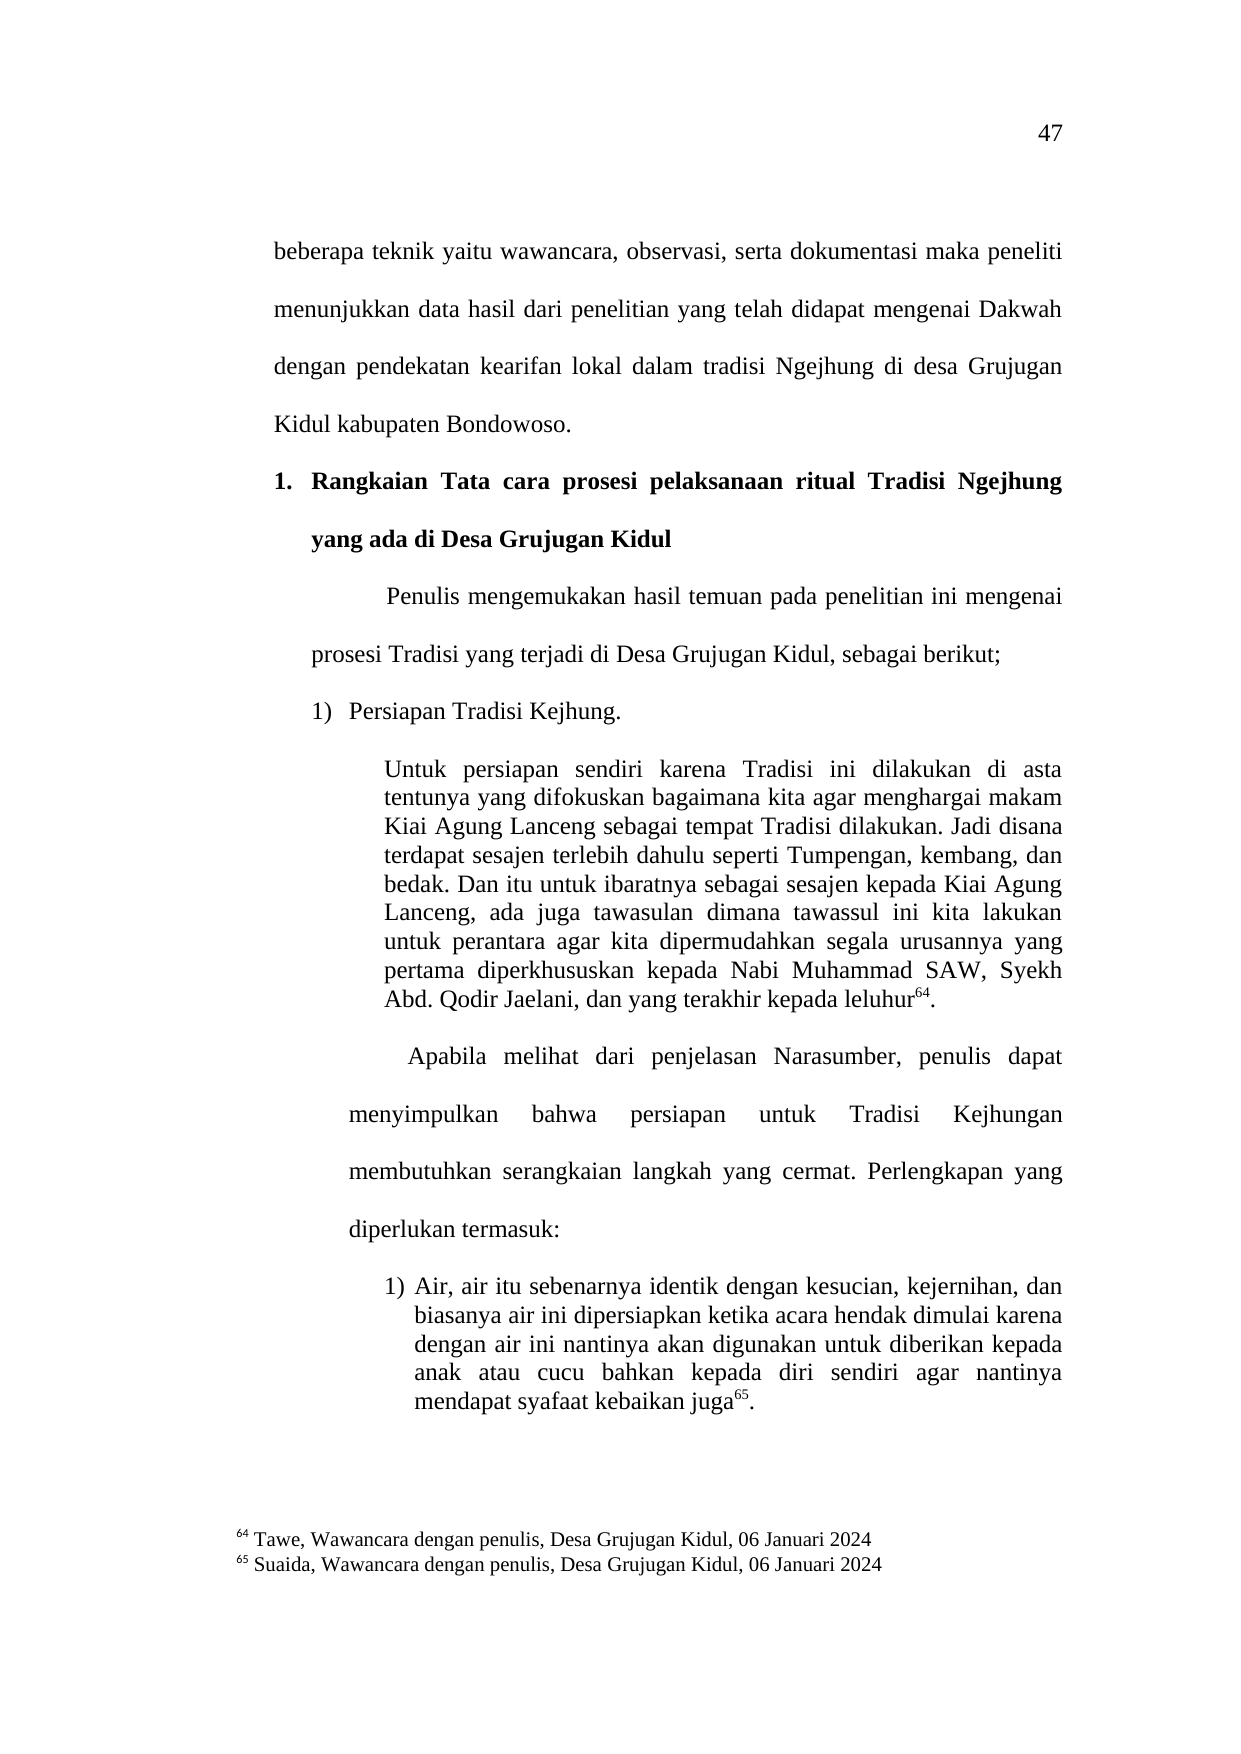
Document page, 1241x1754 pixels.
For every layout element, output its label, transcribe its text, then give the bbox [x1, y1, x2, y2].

list Rangkaian Tata cara prosesi pelaksanaan ritual Tradisi Ngejhung yang ada di Desa Grujugan Kidul [274, 466, 1063, 552]
list Apabila melihat dari penjelasan Narasumber, penulis dapat menyimpulkan bahwa persiapan untuk Tradisi Kejhungan membutuhkan serangkaian langkah yang cermat. Perlengkapan yang diperlukan termasuk: [348, 1041, 1063, 1242]
list Persiapan Tradisi Kejhung. [311, 696, 1063, 725]
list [274, 236, 1063, 437]
list Air, air itu sebenarnya identik dengan kesucian, kejernihan, dan biasanya air ini dipersiapkan ketika acara hendak dimulai karena dengan air ini nantinya akan digunakan untuk diberikan kepada anak atau cucu bahkan kepada diri sendiri agar nantinya mendapat syafaat kebaikan juga. [384, 1271, 1063, 1415]
list Penulis mengemukakan hasil temuan pada penelitian ini mengenai prosesi Tradisi yang terjadi di Desa Grujugan Kidul, sebagai berikut; [311, 581, 1063, 667]
list Untuk persiapan sendiri karena Tradisi ini dilakukan di asta tentunya yang difokuskan bagaimana kita agar menghargai makam Kiai Agung Lanceng sebagai tempat Tradisi dilakukan. Jadi disana terdapat sesajen terlebih dahulu seperti Tumpengan, kembang, dan bedak. Dan itu untuk ibaratnya sebagai sesajen kepada Kiai Agung Lanceng, ada juga tawasulan dimana tawassul ini kita lakukan untuk perantara agar kita dipermudahkan segala urusannya yang pertama diperkhususkan kepada Nabi Muhammad SAW, Syekh Abd. Qodir Jaelani, dan yang terakhir kepada leluhur. [384, 754, 1063, 1012]
